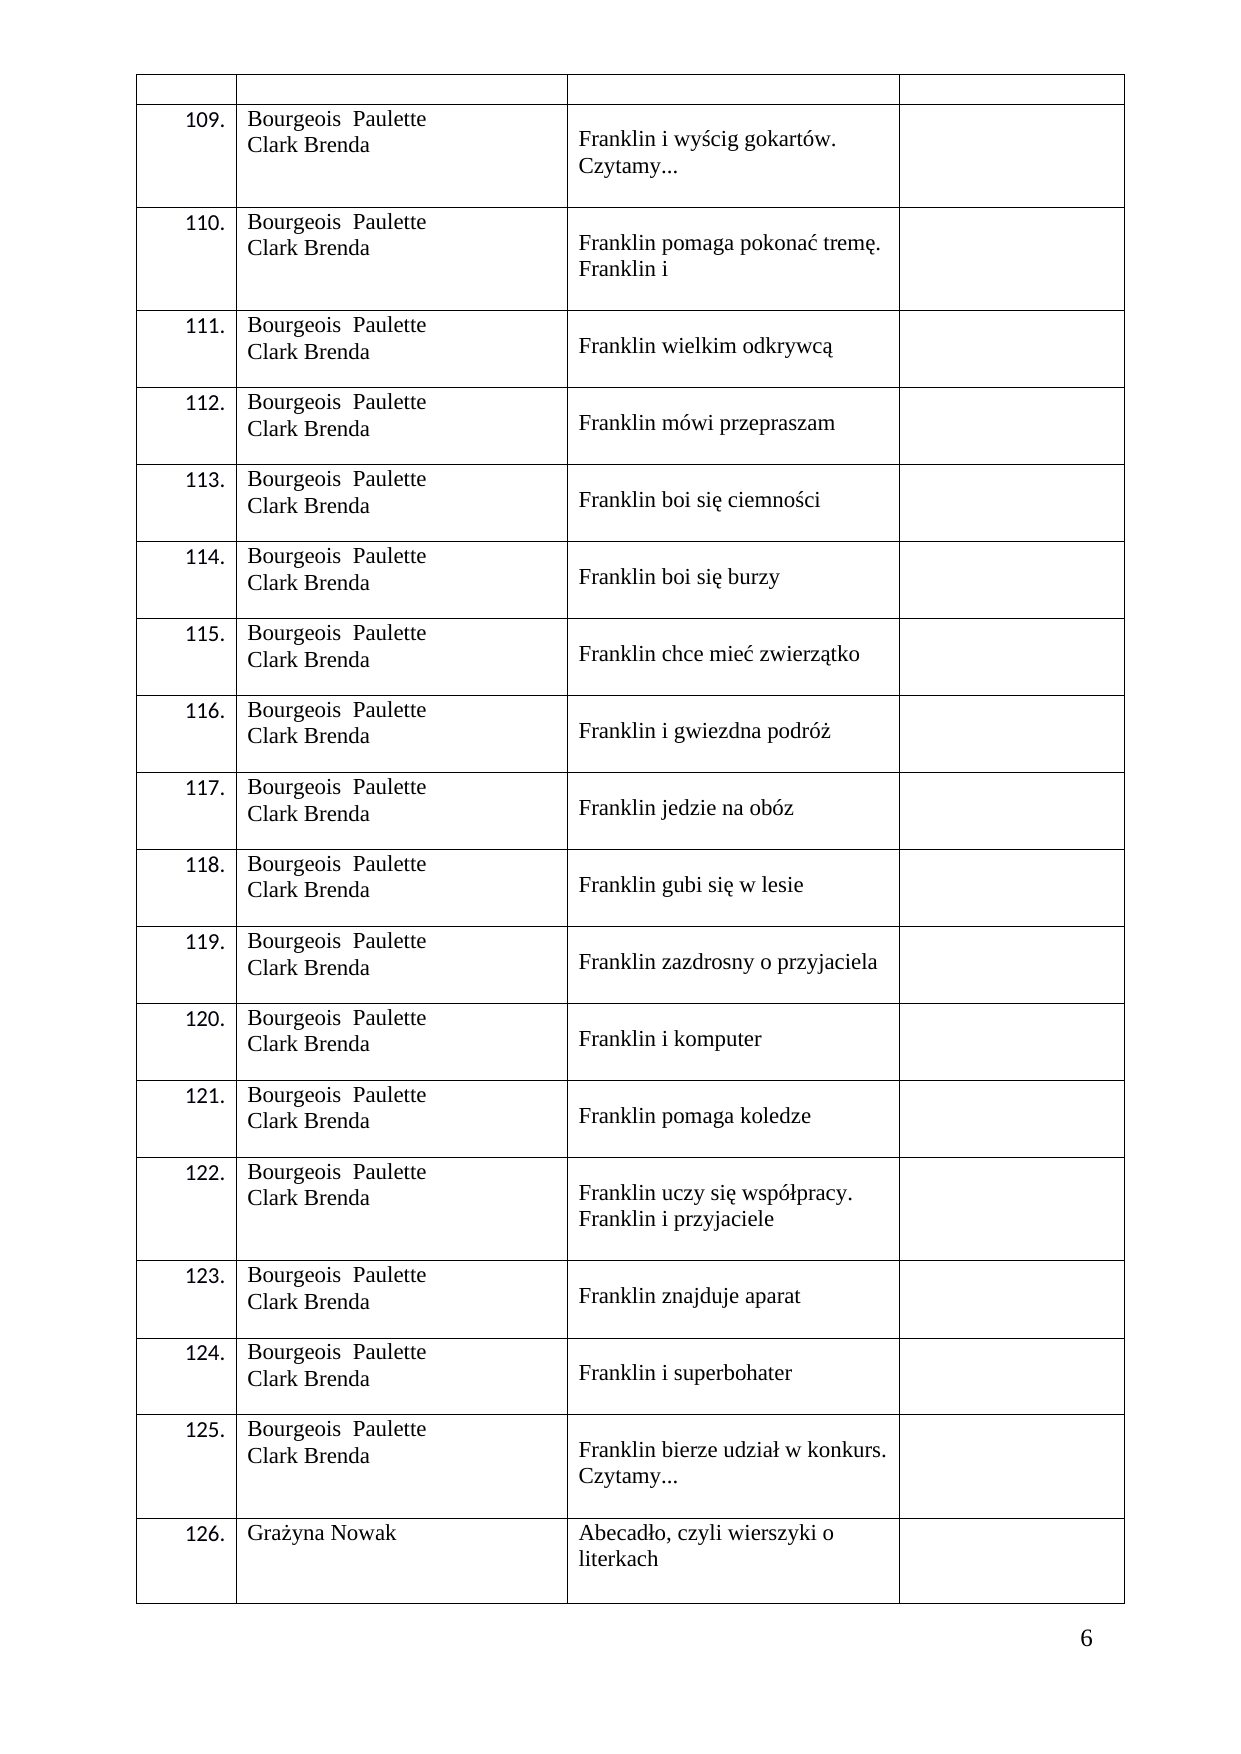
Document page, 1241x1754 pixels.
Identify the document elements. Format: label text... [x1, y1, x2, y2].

table_cell [137, 773, 236, 849]
table_cell [900, 619, 1124, 695]
table_cell [900, 465, 1124, 541]
table_cell Franklin zazdrosny o przyjaciela [568, 927, 899, 1003]
table_cell [900, 388, 1124, 464]
table_cell Franklin uczy się współpracy. Franklin i przyjaciele [568, 1158, 899, 1260]
table_cell [137, 75, 236, 104]
table_cell Bourgeois Paulette Clark Brenda [237, 927, 567, 1003]
table_cell [900, 1158, 1124, 1260]
table_cell Bourgeois Paulette Clark Brenda [237, 1261, 567, 1337]
table_cell [137, 105, 236, 207]
table_cell [900, 773, 1124, 849]
table_cell [137, 1004, 236, 1080]
table_cell [137, 696, 236, 772]
table_cell [137, 1261, 236, 1337]
table_cell [137, 311, 236, 387]
table_cell Bourgeois Paulette Clark Brenda [237, 388, 567, 464]
table_cell Bourgeois Paulette Clark Brenda [237, 1415, 567, 1518]
table_cell Bourgeois Paulette Clark Brenda [237, 619, 567, 695]
table_cell [137, 619, 236, 695]
table_cell [137, 542, 236, 618]
table_cell [900, 1519, 1124, 1603]
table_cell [237, 105, 567, 207]
table_cell [900, 1261, 1124, 1337]
table_cell Franklin boi się burzy [568, 542, 899, 618]
table_cell Franklin pomaga pokonać tremę. Franklin i [568, 208, 899, 310]
table_cell [900, 311, 1124, 387]
table_cell [137, 208, 236, 310]
table_cell Bourgeois Paulette Clark Brenda [237, 696, 567, 772]
table_cell Franklin boi się ciemności [568, 465, 899, 541]
table_cell [137, 927, 236, 1003]
table_cell Bourgeois Paulette Clark Brenda [237, 311, 567, 387]
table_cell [237, 75, 567, 104]
table_cell [900, 696, 1124, 772]
table_cell Bourgeois Paulette Clark Brenda [237, 208, 567, 310]
table_cell [900, 1415, 1124, 1518]
table_cell [900, 542, 1124, 618]
table_cell [900, 1339, 1124, 1414]
table_cell Franklin jedzie na obóz [568, 773, 899, 849]
table_cell Grażyna Nowak [237, 1519, 567, 1603]
table_cell [137, 1339, 236, 1414]
table_cell Bourgeois Paulette Clark Brenda [237, 1158, 567, 1260]
table_cell [900, 75, 1124, 104]
table_cell [900, 208, 1124, 310]
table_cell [568, 75, 899, 104]
table_cell Bourgeois Paulette Clark Brenda [237, 1339, 567, 1414]
table_cell Bourgeois Paulette Clark Brenda [237, 542, 567, 618]
table_cell [900, 105, 1124, 207]
table_cell [137, 1158, 236, 1260]
table_cell Franklin i komputer [568, 1004, 899, 1080]
table_cell [137, 388, 236, 464]
table_cell [137, 465, 236, 541]
table_cell Franklin i wyścig gokartów. Czytamy... [568, 105, 899, 207]
table_cell [900, 850, 1124, 926]
table_cell [137, 1081, 236, 1157]
table_cell Bourgeois Paulette Clark Brenda [237, 1004, 567, 1080]
table_cell [137, 1519, 236, 1603]
table_cell Franklin i superbohater [568, 1339, 899, 1414]
table_cell Franklin i gwiezdna podróż [568, 696, 899, 772]
table_cell Bourgeois Paulette Clark Brenda [237, 773, 567, 849]
table_cell Franklin pomaga koledze [568, 1081, 899, 1157]
table_cell Bourgeois Paulette Clark Brenda [237, 850, 567, 926]
table_cell [900, 1081, 1124, 1157]
table_cell [900, 927, 1124, 1003]
table_cell Franklin chce mieć zwierzątko [568, 619, 899, 695]
table_cell Franklin bierze udział w konkurs. Czytamy... [568, 1415, 899, 1518]
table_cell Franklin mówi przepraszam [568, 388, 899, 464]
table_cell Bourgeois Paulette Clark Brenda [237, 465, 567, 541]
table_cell [900, 1004, 1124, 1080]
table_cell Franklin gubi się w lesie [568, 850, 899, 926]
table_cell [137, 1415, 236, 1518]
table_cell Franklin wielkim odkrywcą [568, 311, 899, 387]
table_cell Bourgeois Paulette Clark Brenda [237, 1081, 567, 1157]
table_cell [568, 1519, 899, 1603]
table_cell [137, 850, 236, 926]
table_cell Franklin znajduje aparat [568, 1261, 899, 1337]
